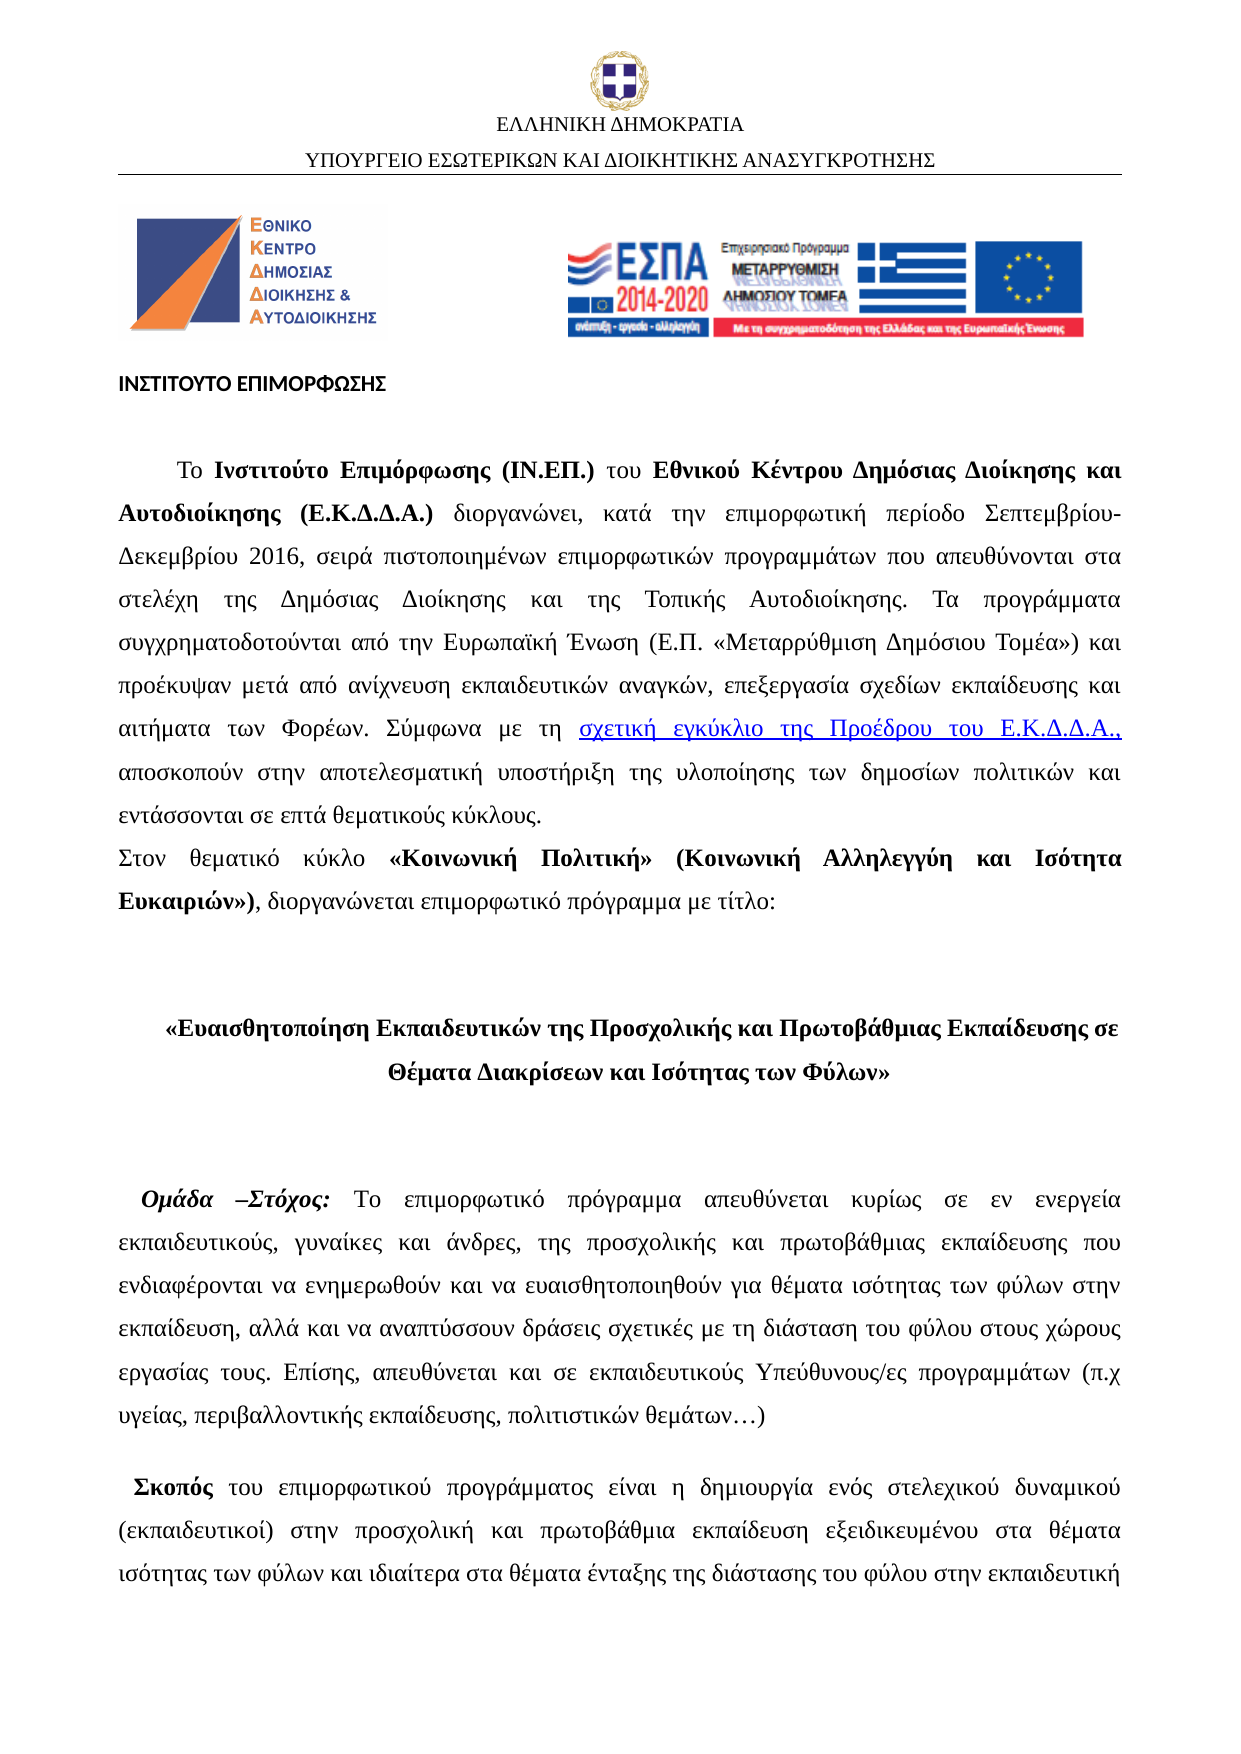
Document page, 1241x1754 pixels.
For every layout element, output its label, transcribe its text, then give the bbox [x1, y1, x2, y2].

text Ομάδα –Στόχος: Το επιμορφωτικό πρόγραμμα απευθύνεται κυρίως σε εν ενεργεία εκπαιδευτικούς, γυναίκες και άνδρες, της προσχολικής και πρωτοβάθμιας εκπαίδευσης που ενδιαφέρονται να ενημερωθούν και να ευαισθητοποιηθούν για θέματα ισότητας των φύλων στην εκπαίδευση, αλλά και να αναπτύσσουν δράσεις σχετικές με τη διάσταση του φύλου στους χώρους εργασίας τους. Επίσης, απευθύνεται και σε εκπαιδευτικούς Υπεύθυνους/ες προγραμμάτων (π.χ υγείας, περιβαλλοντικής εκπαίδευσης, πολιτιστικών θεμάτων…) [118, 1184, 1122, 1428]
picture [590, 51, 649, 111]
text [118, 1472, 1122, 1587]
text Στον θεματικό κύκλο «Κοινωνική Πολιτική» (Κοινωνική Αλληλεγγύη και Ισότητα Ευκαιριών»), διοργανώνεται επιμορφωτικό πρόγραμμα με τίτλο: [118, 843, 1122, 915]
text Το Ινστιτούτο Επιμόρφωσης (ΙΝ.ΕΠ.) του Εθνικού Κέντρου Δημόσιας Διοίκησης και Αυτοδιοίκησης (Ε.Κ.Δ.Δ.Α.) διοργανώνει, κατά την επιμορφωτική περίοδο Σεπτεμβρίου-Δεκεμβρίου 2016, σειρά πιστοποιημένων επιμορφωτικών προγραμμάτων που απευθύνονται στα στελέχη της Δημόσιας Διοίκησης και της Τοπικής Αυτοδιοίκησης. Τα προγράμματα συγχρηματοδοτούνται από την Ευρωπαϊκή Ένωση (Ε.Π. «Μεταρρύθμιση Δημόσιου Τομέα») και προέκυψαν μετά από ανίχνευση εκπαιδευτικών αναγκών, επεξεργασία σχεδίων εκπαίδευσης και αιτήματα των Φορέων. Σύμφωνα με τη σχετική εγκύκλιο της Προέδρου του Ε.Κ.Δ.Δ.Α., αποσκοπούν στην αποτελεσματική υποστήριξη της υλοποίησης των δημοσίων πολιτικών και εντάσσονται σε επτά θεματικούς κύκλους. [118, 455, 1122, 828]
text «Ευαισθητοποίηση Εκπαιδευτικών της Προσχολικής και Πρωτοβάθμιας Εκπαίδευσης σε Θέματα Διακρίσεων και Ισότητας των Φύλων» [155, 1013, 1122, 1085]
text ΙΝΣΤΙΤΟΥΤΟ ΕΠΙΜΟΡΦΩΣΗΣ [118, 369, 1122, 397]
